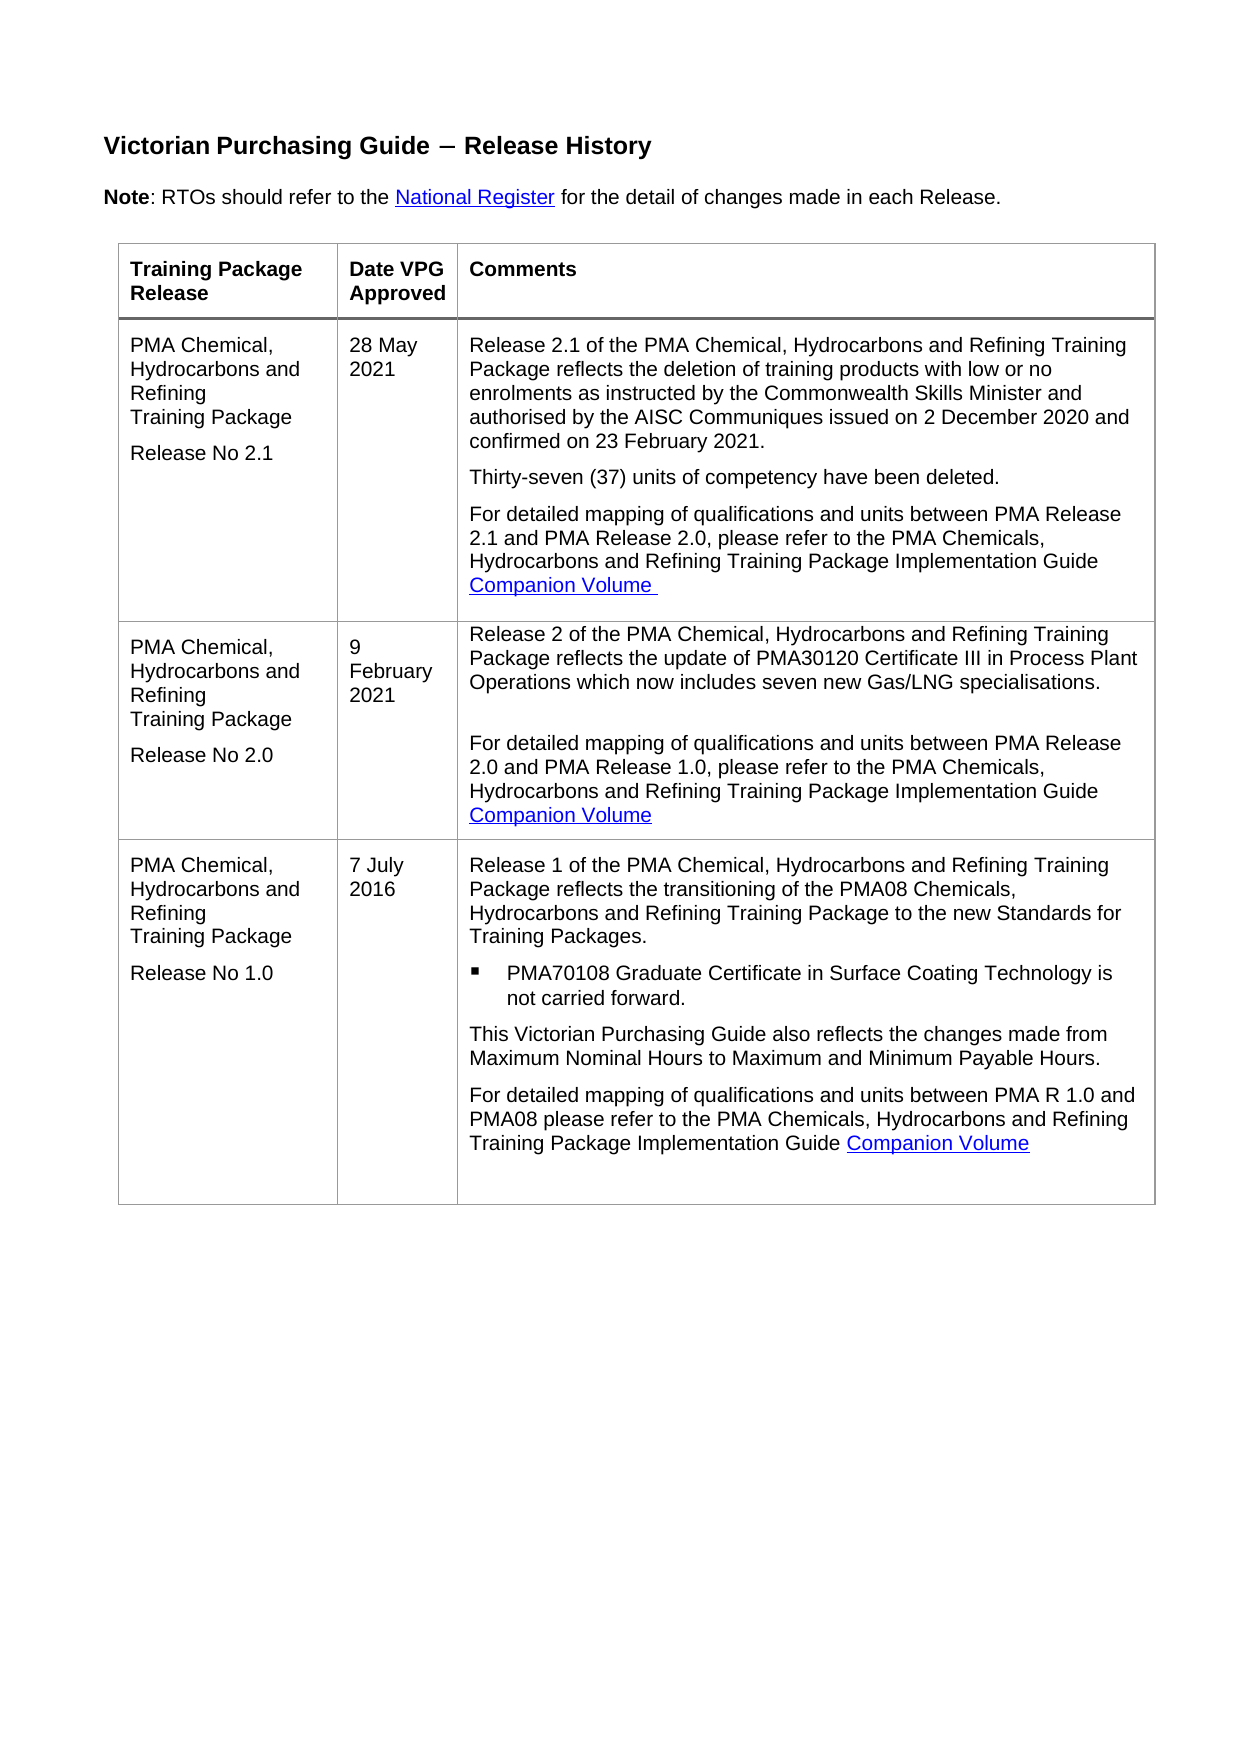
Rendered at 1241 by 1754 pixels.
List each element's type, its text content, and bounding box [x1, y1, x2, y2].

table_cell Release 2 of the PMA Chemical, Hydrocarbons and Refining Training Package reflects the update of PMA30120 Certificate III in Process Plant Operations which now includes seven new Gas/LNG specialisations. For detailed mapping of qualifications and units between PMA Release 2.0 and PMA Release 1.0, please refer to the PMA Chemicals, Hydrocarbons and Refining Training Package Implementation Guide Companion Volume [458, 622, 1154, 839]
table_cell 7 July 2016 [338, 840, 457, 1203]
table_cell 28 May 2021 [338, 320, 457, 621]
table_cell 9 February 2021 [338, 622, 457, 839]
text Note: RTOs should refer to the National Register for the detail of changes made in each Release. [103, 184, 1122, 208]
table_cell PMA Chemical, Hydrocarbons and Refining Training Package Release No 1.0 [119, 840, 337, 1203]
table_header Comments [458, 244, 1154, 317]
table_cell Release 2.1 of the PMA Chemical, Hydrocarbons and Refining Training Package reflects the deletion of training products with low or no enrolments as instructed by the Commonwealth Skills Minister and authorised by the AISC Communiques issued on 2 December 2020 and confirmed on 23 February 2021. Thirty-seven (37) units of competency have been deleted. For detailed mapping of qualifications and units between PMA Release 2.1 and PMA Release 2.0, please refer to the PMA Chemicals, Hydrocarbons and Refining Training Package Implementation Guide Companion Volume [458, 320, 1154, 621]
table_cell Release 1 of the PMA Chemical, Hydrocarbons and Refining Training Package reflects the transitioning of the PMA08 Chemicals, Hydrocarbons and Refining Training Package to the new Standards for Training Packages. PMA70108 Graduate Certificate in Surface Coating Technology is not carried forward. This Victorian Purchasing Guide also reflects the changes made from Maximum Nominal Hours to Maximum and Minimum Payable Hours. For detailed mapping of qualifications and units between PMA R 1.0 and PMA08 please refer to the PMA Chemicals, Hydrocarbons and Refining Training Package Implementation Guide Companion Volume [458, 840, 1154, 1203]
table_cell PMA Chemical, Hydrocarbons and Refining Training Package Release No 2.1 [119, 320, 337, 621]
subtitle Victorian Purchasing Guide Release History [88, 131, 1122, 159]
table_header Date VPG Approved [338, 244, 457, 317]
table_header Training Package Release [119, 244, 337, 317]
table_cell PMA Chemical, Hydrocarbons and Refining Training Package Release No 2.0 [119, 622, 337, 839]
